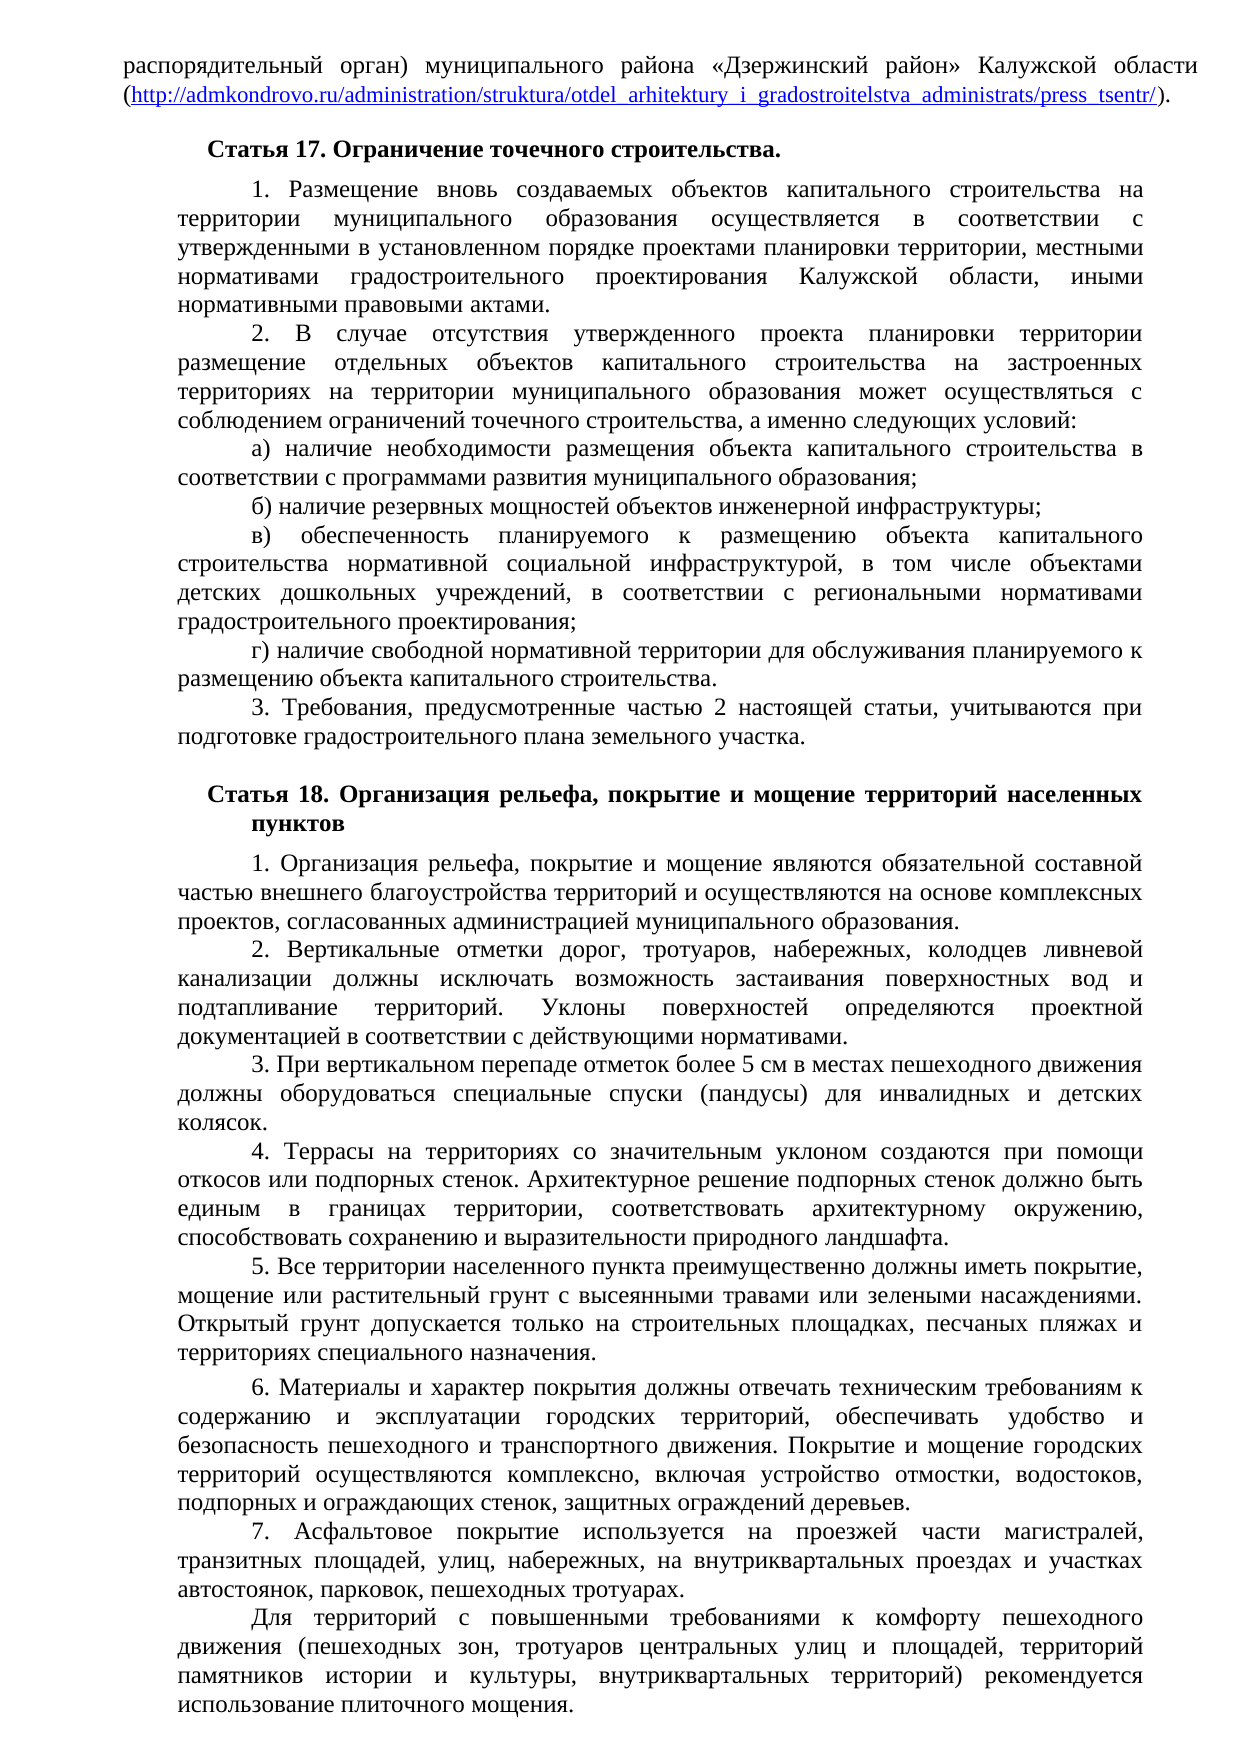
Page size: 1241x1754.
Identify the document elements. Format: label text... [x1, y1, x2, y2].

text г) наличие свободной нормативной территории для обслуживания планируемого к размещению объекта капитального строительства. [177, 635, 1143, 692]
list Вертикальные отметки дорог, тротуаров, набережных, колодцев ливневой канализации должны исключать возможность застаивания поверхностных вод и подтапливание территорий. Уклоны поверхностей определяются проектной документацией в соответствии с действующими нормативами. [177, 934, 1144, 1049]
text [123, 50, 1198, 107]
text б) наличие резервных мощностей объектов инженерной инфраструктуры; [251, 491, 1198, 520]
list Материалы и характер покрытия должны отвечать техническим требованиям к содержанию и эксплуатации городских территорий, обеспечивать удобство и безопасность пешеходного и транспортного движения. Покрытие и мощение городских территорий осуществляются комплексно, включая устройство отмостки, водостоков, подпорных и ограждающих стенок, защитных ограждений деревьев. [177, 1372, 1144, 1516]
list Размещение вновь создаваемых объектов капитального строительства на территории муниципального образования осуществляется в соответствии с утвержденными в установленном порядке проектами планировки территории, местными нормативами градостроительного проектирования Калужской области, иными нормативными правовыми актами. [177, 174, 1144, 318]
list Организация рельефа, покрытие и мощение являются обязательной составной частью внешнего благоустройства территорий и осуществляются на основе комплексных проектов, согласованных администрацией муниципального образования. [177, 848, 1143, 934]
list Асфальтовое покрытие используется на проезжей части магистралей, транзитных площадей, улиц, набережных, на внутриквартальных проездах и участках автостоянок, парковок, пешеходных тротуарах. [177, 1516, 1144, 1602]
list Требования, предусмотренные частью 2 настоящей статьи, учитываются при подготовке градостроительного плана земельного участка. [177, 692, 1143, 750]
list При вертикальном перепаде отметок более 5 см в местах пешеходного движения должны оборудоваться специальные спуски (пандусы) для инвалидных и детских колясок. [177, 1049, 1143, 1136]
list Террасы на территориях со значительным уклоном создаются при помощи откосов или подпорных стенок. Архитектурное решение подпорных стенок должно быть единым в границах территории, соответствовать архитектурному окружению, способствовать сохранению и выразительности природного ландшафта. [177, 1136, 1144, 1251]
text в) обеспеченность планируемого к размещению объекта капитального строительства нормативной социальной инфраструктурой, в том числе объектами детских дошкольных учреждений, в соответствии с региональными нормативами градостроительного проектирования; [177, 520, 1143, 635]
text Для территорий с повышенными требованиями к комфорту пешеходного движения (пешеходных зон, тротуаров центральных улиц и площадей, территорий памятников истории и культуры, внутриквартальных территорий) рекомендуется использование плиточного мощения. [177, 1602, 1144, 1717]
subtitle Статья 18. Организация рельефа, покрытие и мощение территорий населенных пунктов [207, 779, 1143, 837]
text а) наличие необходимости размещения объекта капитального строительства в соответствии с программами развития муниципального образования; [177, 433, 1143, 491]
subtitle Статья 17. Ограничение точечного строительства. [207, 134, 1198, 163]
list Все территории населенного пункта преимущественно должны иметь покрытие, мощение или растительный грунт с высеянными травами или зелеными насаждениями. Открытый грунт допускается только на строительных площадках, песчаных пляжах и территориях специального назначения. [177, 1251, 1143, 1366]
list В случае отсутствия утвержденного проекта планировки территории размещение отдельных объектов капитального строительства на застроенных территориях на территории муниципального образования может осуществляться с соблюдением ограничений точечного строительства, а именно следующих условий: [177, 318, 1143, 433]
